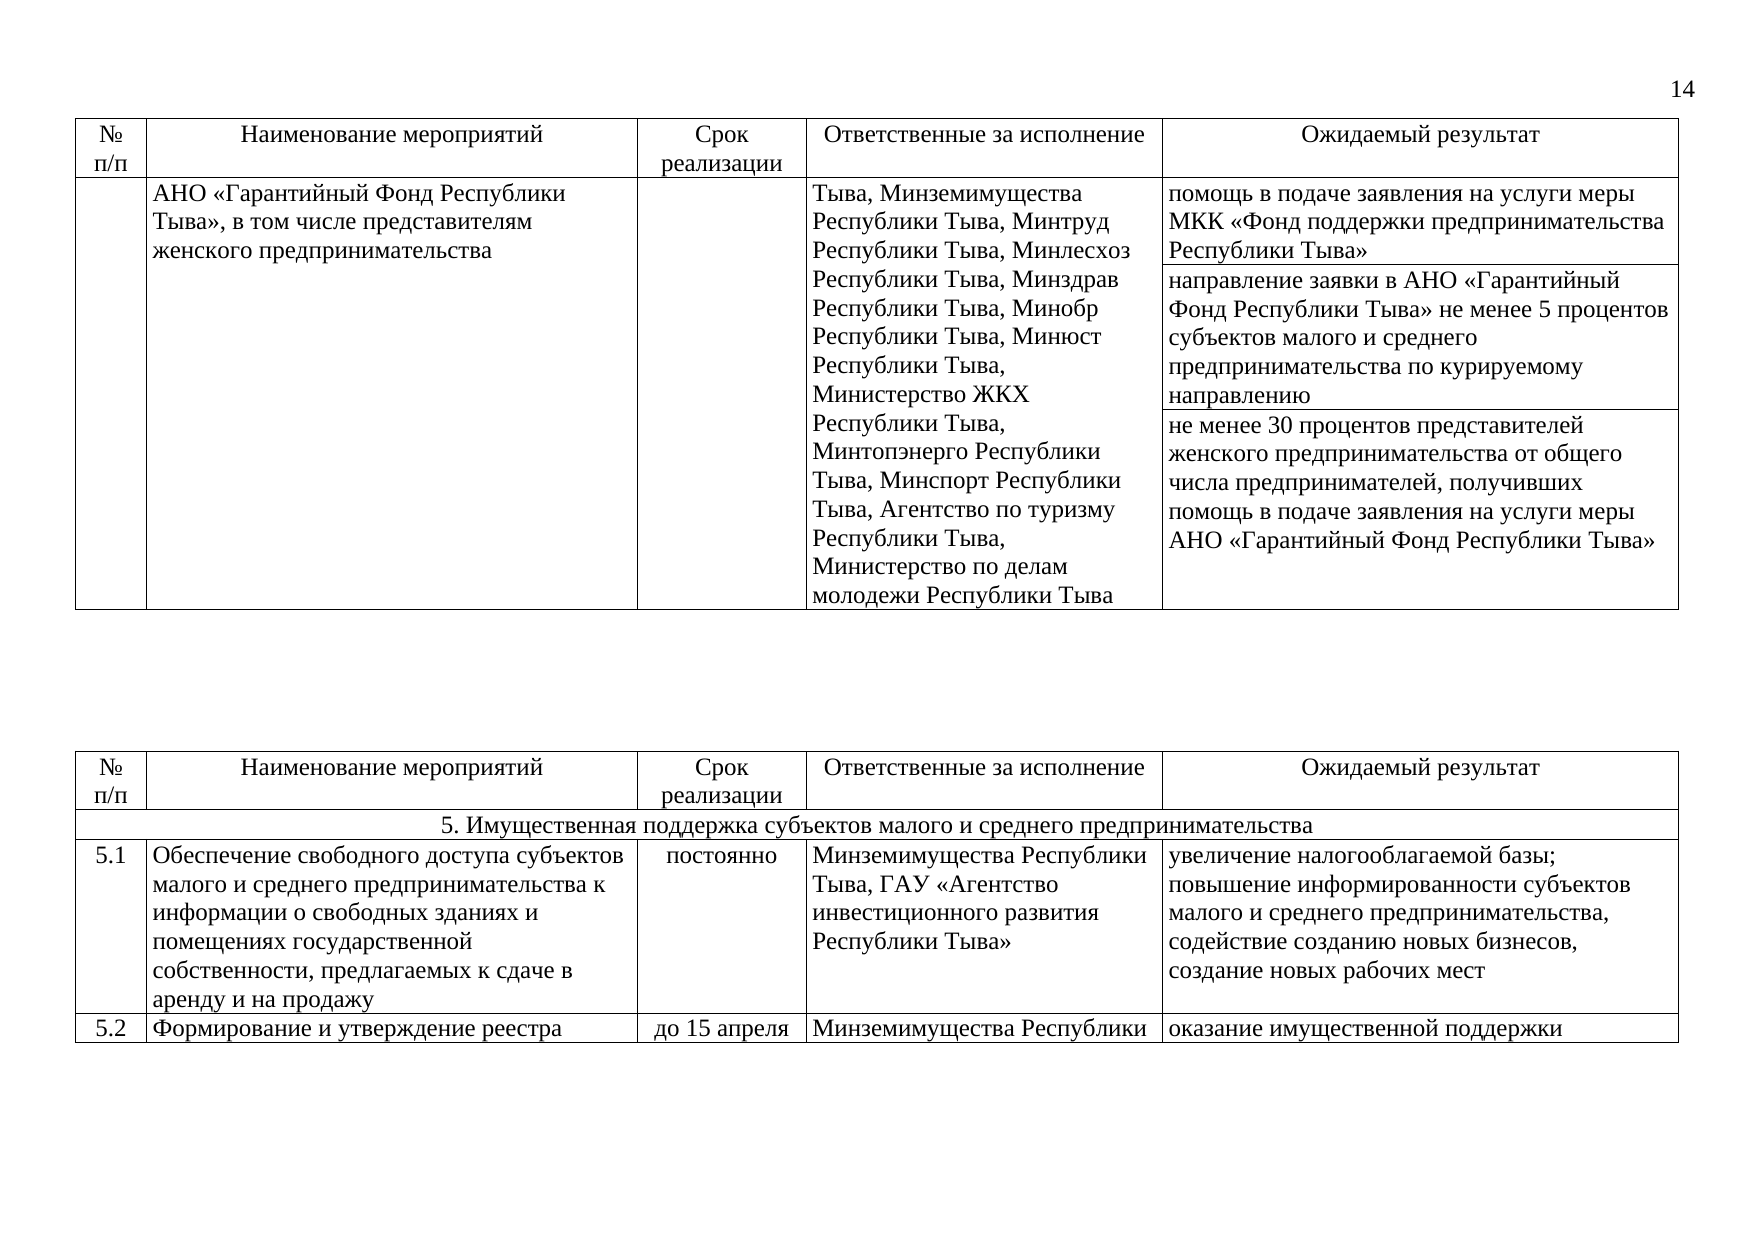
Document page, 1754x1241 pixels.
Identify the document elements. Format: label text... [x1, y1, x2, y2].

table_header Срок реализации [638, 752, 806, 809]
table_cell не менее 30 процентов представителей женского предпринимательства от общего числа предпринимателей, получивших помощь в подаче заявления на услуги меры АНО «Гарантийный Фонд Республики Тыва» [1163, 410, 1678, 609]
table_header № п/п [76, 119, 146, 177]
table_cell увеличение налогооблагаемой базы; повышение информированности субъектов малого и среднего предпринимательства, содействие созданию новых бизнесов, создание новых рабочих мест [1163, 840, 1678, 1012]
table_header Ответственные за исполнение [807, 752, 1162, 809]
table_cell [1163, 1014, 1678, 1042]
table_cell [147, 1014, 637, 1042]
table_header Ожидаемый результат [1163, 752, 1678, 809]
table_header Ответственные за исполнение [807, 119, 1162, 177]
table_cell до 15 апреля 2024 г., далее – постоянно [638, 1014, 806, 1042]
table_header Наименование мероприятий [147, 119, 637, 177]
table_header Ожидаемый результат [1163, 119, 1678, 177]
table_cell Минземимущества Республики Тыва, ГАУ «Агентство инвестиционного развития Республики Тыва» [807, 840, 1162, 1012]
table_header № п/п [76, 752, 146, 809]
table_cell Обеспечение свободного доступа субъектов малого и среднего предпринимательства к информации о свободных зданиях и помещениях государственной собственности, предлагаемых к сдаче в аренду и на продажу [147, 840, 637, 1012]
table_cell 5.1 [76, 840, 146, 1012]
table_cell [1163, 178, 1678, 264]
table_header Наименование мероприятий [147, 752, 637, 809]
table_header Срок реализации [638, 119, 806, 177]
table_cell направление заявки в АНО «Гарантийный Фонд Республики Тыва» не менее 5 процентов субъектов малого и среднего предпринимательства по курируемому направлению [1163, 265, 1678, 409]
table_cell 5. Имущественная поддержка субъектов малого и среднего предпринимательства [76, 810, 1678, 839]
table_cell постоянно [638, 840, 806, 1012]
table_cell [807, 1014, 1162, 1042]
table_cell 5.2 [76, 1014, 146, 1042]
